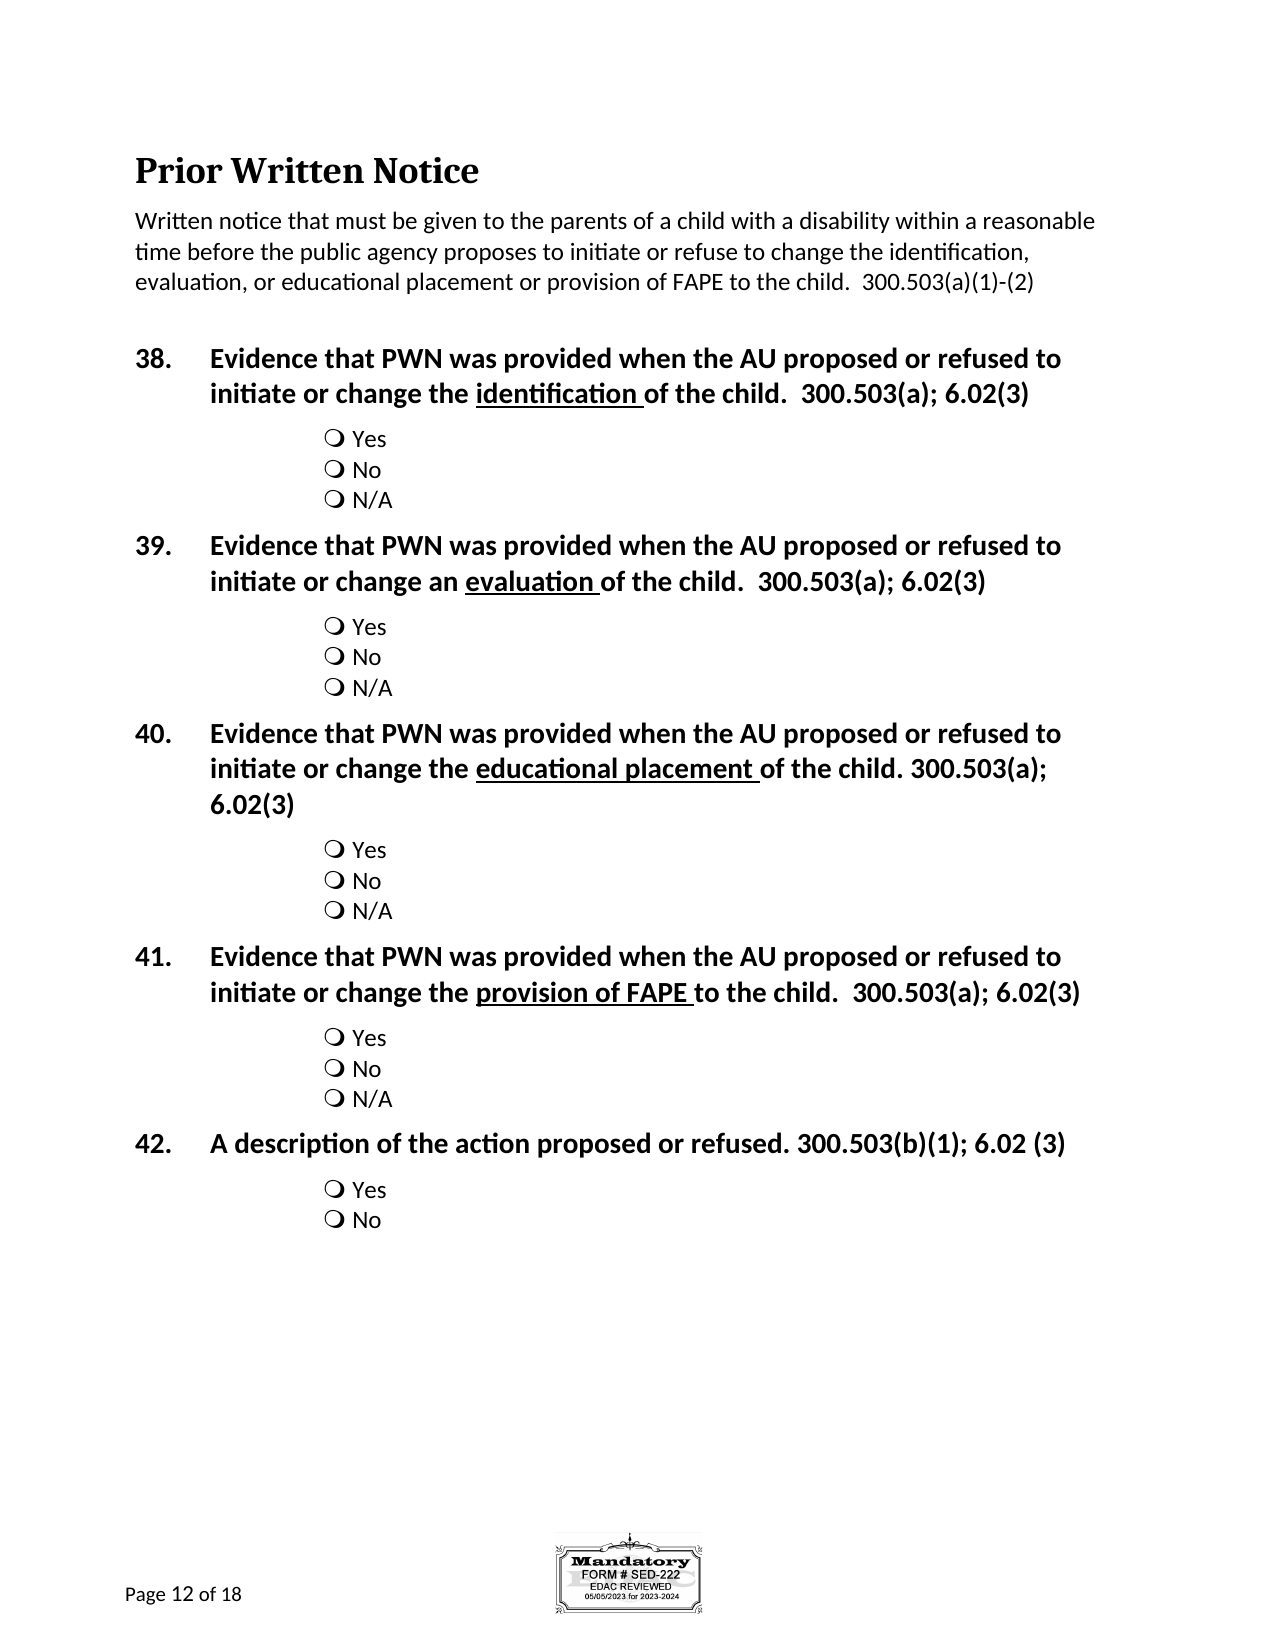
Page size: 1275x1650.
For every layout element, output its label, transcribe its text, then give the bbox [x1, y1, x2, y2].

list No [322, 454, 1137, 484]
list N/A [322, 1083, 1137, 1114]
list N/A [322, 672, 1137, 703]
list Yes [322, 1174, 1137, 1204]
list No [322, 1053, 1137, 1083]
list Yes [322, 423, 1137, 454]
text Written notice that must be given to the parents of a child with a disability within a reasonable time before the public agency proposes to initiate or refuse to change the identification, evaluation, or educational placement or provision of FAPE to the child. 300.503(a)(1)-(2) [135, 205, 1099, 297]
list No [322, 1204, 1137, 1235]
list Yes [322, 1022, 1137, 1053]
list N/A [322, 484, 1137, 515]
list Yes [322, 834, 1137, 865]
list No [322, 642, 1137, 672]
list Evidence that PWN was provided when the AU proposed or refused to initiate or change the provision of FAPE to the child. 300.503(a); 6.02(3) [135, 938, 1081, 1010]
list N/A [322, 895, 1137, 926]
list No [322, 865, 1137, 895]
list Evidence that PWN was provided when the AU proposed or refused to initiate or change an evaluation of the child. 300.503(a); 6.02(3) [135, 527, 1062, 599]
list Evidence that PWN was provided when the AU proposed or refused to initiate or change the identification of the child. 300.503(a); 6.02(3) [135, 340, 1062, 411]
picture [555, 1532, 702, 1614]
list Evidence that PWN was provided when the AU proposed or refused to initiate or change the educational placement of the child. 300.503(a); 6.02(3) [135, 715, 1062, 822]
subtitle Prior Written Notice [135, 150, 1137, 193]
list A description of the action proposed or refused. 300.503(b)(1); 6.02 (3) [135, 1127, 1127, 1161]
list Yes [322, 611, 1137, 642]
